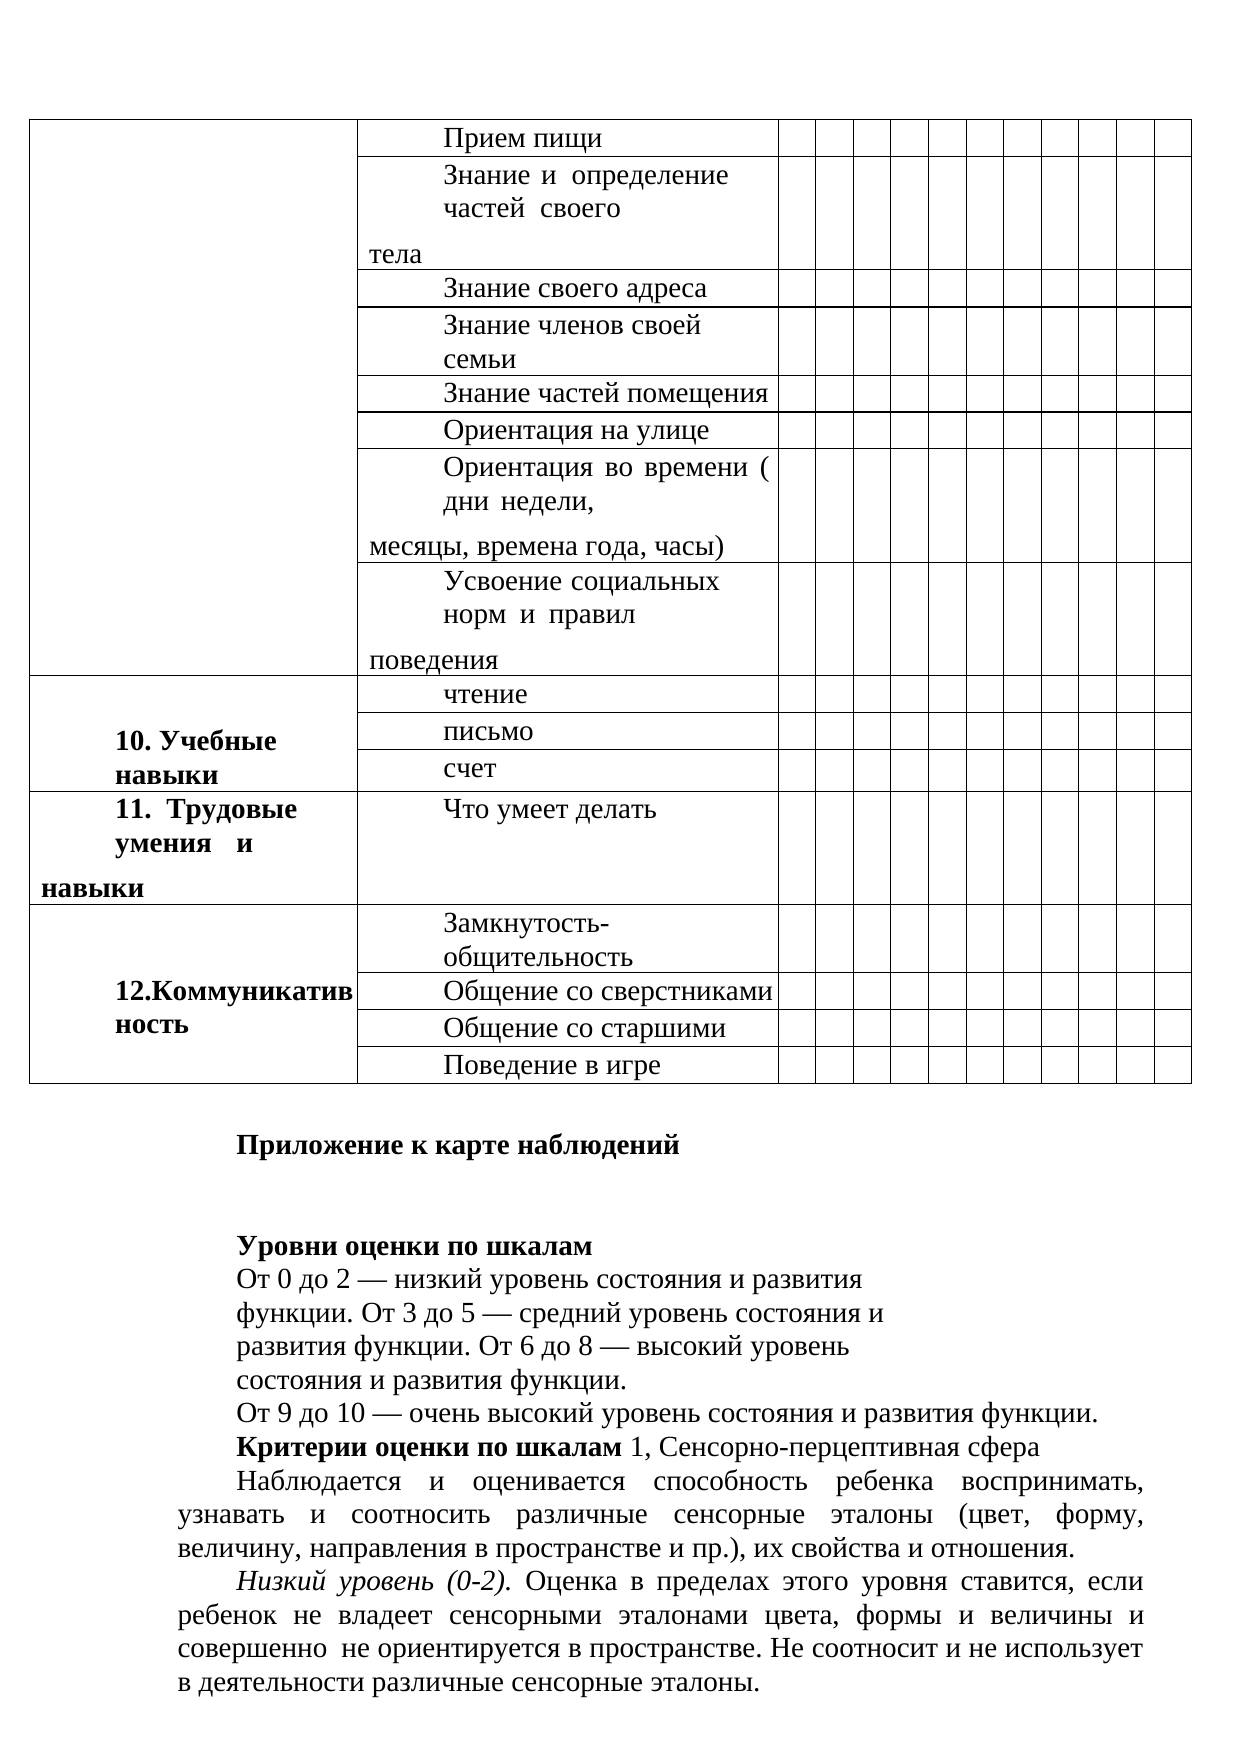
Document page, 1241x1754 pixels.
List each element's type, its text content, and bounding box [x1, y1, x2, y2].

text Низкий уровень (0-2). Оценка в пределах этого уровня ставится, если ребенок не владеет сенсорными эталонами цвета, формы и величины и совершенно не ориентируется в пространстве. Не соотносит и не использует в деятельности различные сенсорные эталоны. [177, 1563, 1144, 1697]
table_cell [1042, 376, 1078, 411]
table_cell [929, 157, 966, 269]
table_cell [929, 308, 966, 374]
table_cell [891, 413, 928, 448]
table_cell Усвоение социальных норм и правил поведения [358, 563, 778, 675]
table_cell Знание членов своей семьи [358, 308, 778, 374]
table_cell [1155, 1010, 1191, 1046]
table_cell [816, 308, 853, 374]
table_cell [1042, 713, 1078, 749]
table_cell Знание частей помещения [358, 376, 778, 411]
table_header [779, 120, 815, 156]
table_cell [1079, 713, 1116, 749]
table_cell [967, 676, 1003, 712]
table_cell [1079, 676, 1116, 712]
table_cell Ориентация во времени ( дни недели, месяцы, времена года, часы) [358, 449, 778, 562]
table_cell [1117, 563, 1154, 675]
table_cell [1079, 750, 1116, 791]
table_cell [929, 376, 966, 411]
table_cell [816, 750, 853, 791]
table_cell [1155, 1047, 1191, 1083]
table_cell [1079, 413, 1116, 448]
table_cell Поведение в игре [358, 1047, 778, 1083]
table_cell [1117, 750, 1154, 791]
table_cell [1117, 308, 1154, 374]
table_cell [854, 563, 890, 675]
table_cell [929, 905, 966, 972]
table_cell [891, 792, 928, 904]
table_cell [929, 676, 966, 712]
table_cell [779, 563, 815, 675]
table_cell [816, 713, 853, 749]
table_cell [1117, 270, 1154, 306]
table_cell Ориентация на улице [358, 413, 778, 448]
text Критерии оценки по шкалам 1, Сенсорно-перцептивная сфера [236, 1429, 1221, 1463]
table_header [929, 120, 966, 156]
table_cell [1079, 449, 1116, 562]
table_cell чтение [358, 676, 778, 712]
table_cell [779, 413, 815, 448]
table_cell [967, 1047, 1003, 1083]
table_cell [1004, 308, 1041, 374]
table_cell [891, 563, 928, 675]
table_cell [1004, 750, 1041, 791]
table_header [30, 120, 357, 675]
table_cell [1042, 413, 1078, 448]
text Уровни оценки по шкалам [236, 1228, 1221, 1261]
table_cell [854, 413, 890, 448]
table_cell [854, 792, 890, 904]
table_header [1079, 120, 1116, 156]
table_cell 11. Трудовые умения и навыки [30, 792, 357, 904]
table_cell [1004, 270, 1041, 306]
table_cell [779, 905, 815, 972]
table_cell [1155, 563, 1191, 675]
table_cell [1079, 973, 1116, 1009]
table_cell [967, 750, 1003, 791]
table_header [891, 120, 928, 156]
table_cell [929, 713, 966, 749]
table_cell Что умеет делать [358, 792, 778, 904]
table_cell [1079, 308, 1116, 374]
table_cell [1117, 449, 1154, 562]
table_cell [891, 1047, 928, 1083]
table_cell [967, 308, 1003, 374]
table_cell [891, 270, 928, 306]
table_cell [1042, 1047, 1078, 1083]
table_cell [779, 449, 815, 562]
table_cell [816, 157, 853, 269]
table_cell [891, 376, 928, 411]
table_cell [1155, 792, 1191, 904]
table_cell [1079, 792, 1116, 904]
table_cell [1042, 750, 1078, 791]
table_cell [929, 750, 966, 791]
table_cell [1155, 905, 1191, 972]
table_cell [816, 973, 853, 1009]
table_cell [891, 449, 928, 562]
table_header [1004, 120, 1041, 156]
table_cell [967, 1010, 1003, 1046]
table_cell [779, 750, 815, 791]
table_cell [967, 563, 1003, 675]
table_cell [816, 792, 853, 904]
table_cell 10. Учебные навыки [30, 676, 357, 791]
table_cell [891, 750, 928, 791]
table_cell [1079, 1047, 1116, 1083]
table_cell [1155, 449, 1191, 562]
table_cell [1042, 563, 1078, 675]
table_cell [891, 308, 928, 374]
table_cell [854, 973, 890, 1009]
table_cell [1004, 792, 1041, 904]
table_cell [854, 713, 890, 749]
table_cell [1155, 973, 1191, 1009]
table_cell [967, 376, 1003, 411]
table_cell [854, 676, 890, 712]
table_cell [1004, 563, 1041, 675]
table_cell [1004, 413, 1041, 448]
text Наблюдается и оценивается способность ребенка воспринимать, узнавать и соотносить различные сенсорные эталоны (цвет, форму, величину, направления в пространстве и пр.), их свойства и отношения. [177, 1463, 1144, 1563]
table_cell [929, 792, 966, 904]
table_cell [967, 713, 1003, 749]
table_cell [1117, 413, 1154, 448]
table_header [967, 120, 1003, 156]
table_cell [967, 270, 1003, 306]
table_cell [967, 792, 1003, 904]
table_cell [1004, 1047, 1041, 1083]
table_cell [1079, 270, 1116, 306]
table_header [1117, 120, 1154, 156]
table_cell [891, 713, 928, 749]
table_cell [1155, 157, 1191, 269]
table_cell [779, 157, 815, 269]
table_cell письмо [358, 713, 778, 749]
table_cell [1042, 157, 1078, 269]
table_cell [1004, 713, 1041, 749]
table_cell [1155, 413, 1191, 448]
table_cell [1004, 1010, 1041, 1046]
table_cell [854, 376, 890, 411]
table_cell [891, 1010, 928, 1046]
table_cell [816, 376, 853, 411]
table_cell счет [358, 750, 778, 791]
table_cell [779, 713, 815, 749]
table_cell [1042, 308, 1078, 374]
table_cell [779, 1047, 815, 1083]
table_cell [1004, 449, 1041, 562]
table_cell [1117, 376, 1154, 411]
table_cell [967, 413, 1003, 448]
table_cell [854, 750, 890, 791]
table_cell [854, 157, 890, 269]
table_cell Общение со старшими [358, 1010, 778, 1046]
table_cell Замкнутость-общительность [358, 905, 778, 972]
text От 9 до 10 — очень высокий уровень состояния и развития функции. [236, 1396, 1221, 1429]
table_cell [891, 157, 928, 269]
table_cell [1042, 676, 1078, 712]
table_cell [816, 1010, 853, 1046]
table_cell [816, 1047, 853, 1083]
table_cell [1117, 1047, 1154, 1083]
table_cell [1079, 905, 1116, 972]
table_cell [779, 1010, 815, 1046]
table_cell [1042, 792, 1078, 904]
table_cell [929, 1010, 966, 1046]
table_cell [816, 270, 853, 306]
table_cell [1004, 905, 1041, 972]
table_cell [1117, 676, 1154, 712]
table_cell [854, 449, 890, 562]
table_cell [929, 563, 966, 675]
table_cell 12.Коммуникативность [30, 905, 357, 1083]
table_cell [854, 308, 890, 374]
table_cell [1042, 905, 1078, 972]
table_header [816, 120, 853, 156]
table_cell [1155, 308, 1191, 374]
table_header [854, 120, 890, 156]
table_cell [816, 563, 853, 675]
table_cell [1117, 905, 1154, 972]
text От 0 до 2 — низкий уровень состояния и развития функции. От 3 до 5 — средний уровень состояния и развития функции. От 6 до 8 — высокий уровень состояния и развития функции. [236, 1261, 897, 1396]
table_cell [854, 905, 890, 972]
table_cell [779, 308, 815, 374]
table_cell [779, 376, 815, 411]
table_cell [1042, 973, 1078, 1009]
table_cell [1079, 1010, 1116, 1046]
table_cell [816, 676, 853, 712]
table_header Прием пищи [358, 120, 778, 156]
table_header [1155, 120, 1191, 156]
table_cell [891, 905, 928, 972]
table_cell [854, 1047, 890, 1083]
table_cell [816, 905, 853, 972]
table_cell Знание своего адреса [358, 270, 778, 306]
table_cell [1117, 1010, 1154, 1046]
table_cell [1042, 1010, 1078, 1046]
table_cell [929, 973, 966, 1009]
table_cell [1155, 676, 1191, 712]
table_cell [929, 1047, 966, 1083]
table_cell [1155, 270, 1191, 306]
table_cell [1004, 376, 1041, 411]
table_cell [967, 449, 1003, 562]
table_cell [891, 973, 928, 1009]
table_cell [816, 413, 853, 448]
table_cell [1004, 973, 1041, 1009]
table_cell [967, 973, 1003, 1009]
table_cell [1155, 376, 1191, 411]
table_cell [967, 905, 1003, 972]
table_cell [967, 157, 1003, 269]
table_cell Знание и определение частей своего тела [358, 157, 778, 269]
table_cell [854, 1010, 890, 1046]
table_cell [1155, 713, 1191, 749]
table_cell [1004, 157, 1041, 269]
table_cell [1004, 676, 1041, 712]
table_cell [1079, 376, 1116, 411]
table_cell Общение со сверстниками [358, 973, 778, 1009]
table_cell [779, 792, 815, 904]
text Приложение к карте наблюдений [236, 1127, 1221, 1161]
table_cell [1117, 713, 1154, 749]
table_header [1042, 120, 1078, 156]
table_cell [1155, 750, 1191, 791]
table_cell [1042, 270, 1078, 306]
table_cell [1117, 792, 1154, 904]
table_cell [929, 270, 966, 306]
table_cell [1117, 157, 1154, 269]
table_cell [779, 676, 815, 712]
table_cell [891, 676, 928, 712]
table_cell [854, 270, 890, 306]
table_cell [779, 270, 815, 306]
table_cell [816, 449, 853, 562]
table_cell [929, 413, 966, 448]
table_cell [1117, 973, 1154, 1009]
table_cell [1042, 449, 1078, 562]
table_cell [929, 449, 966, 562]
table_cell [1079, 157, 1116, 269]
table_cell [779, 973, 815, 1009]
table_cell [1079, 563, 1116, 675]
